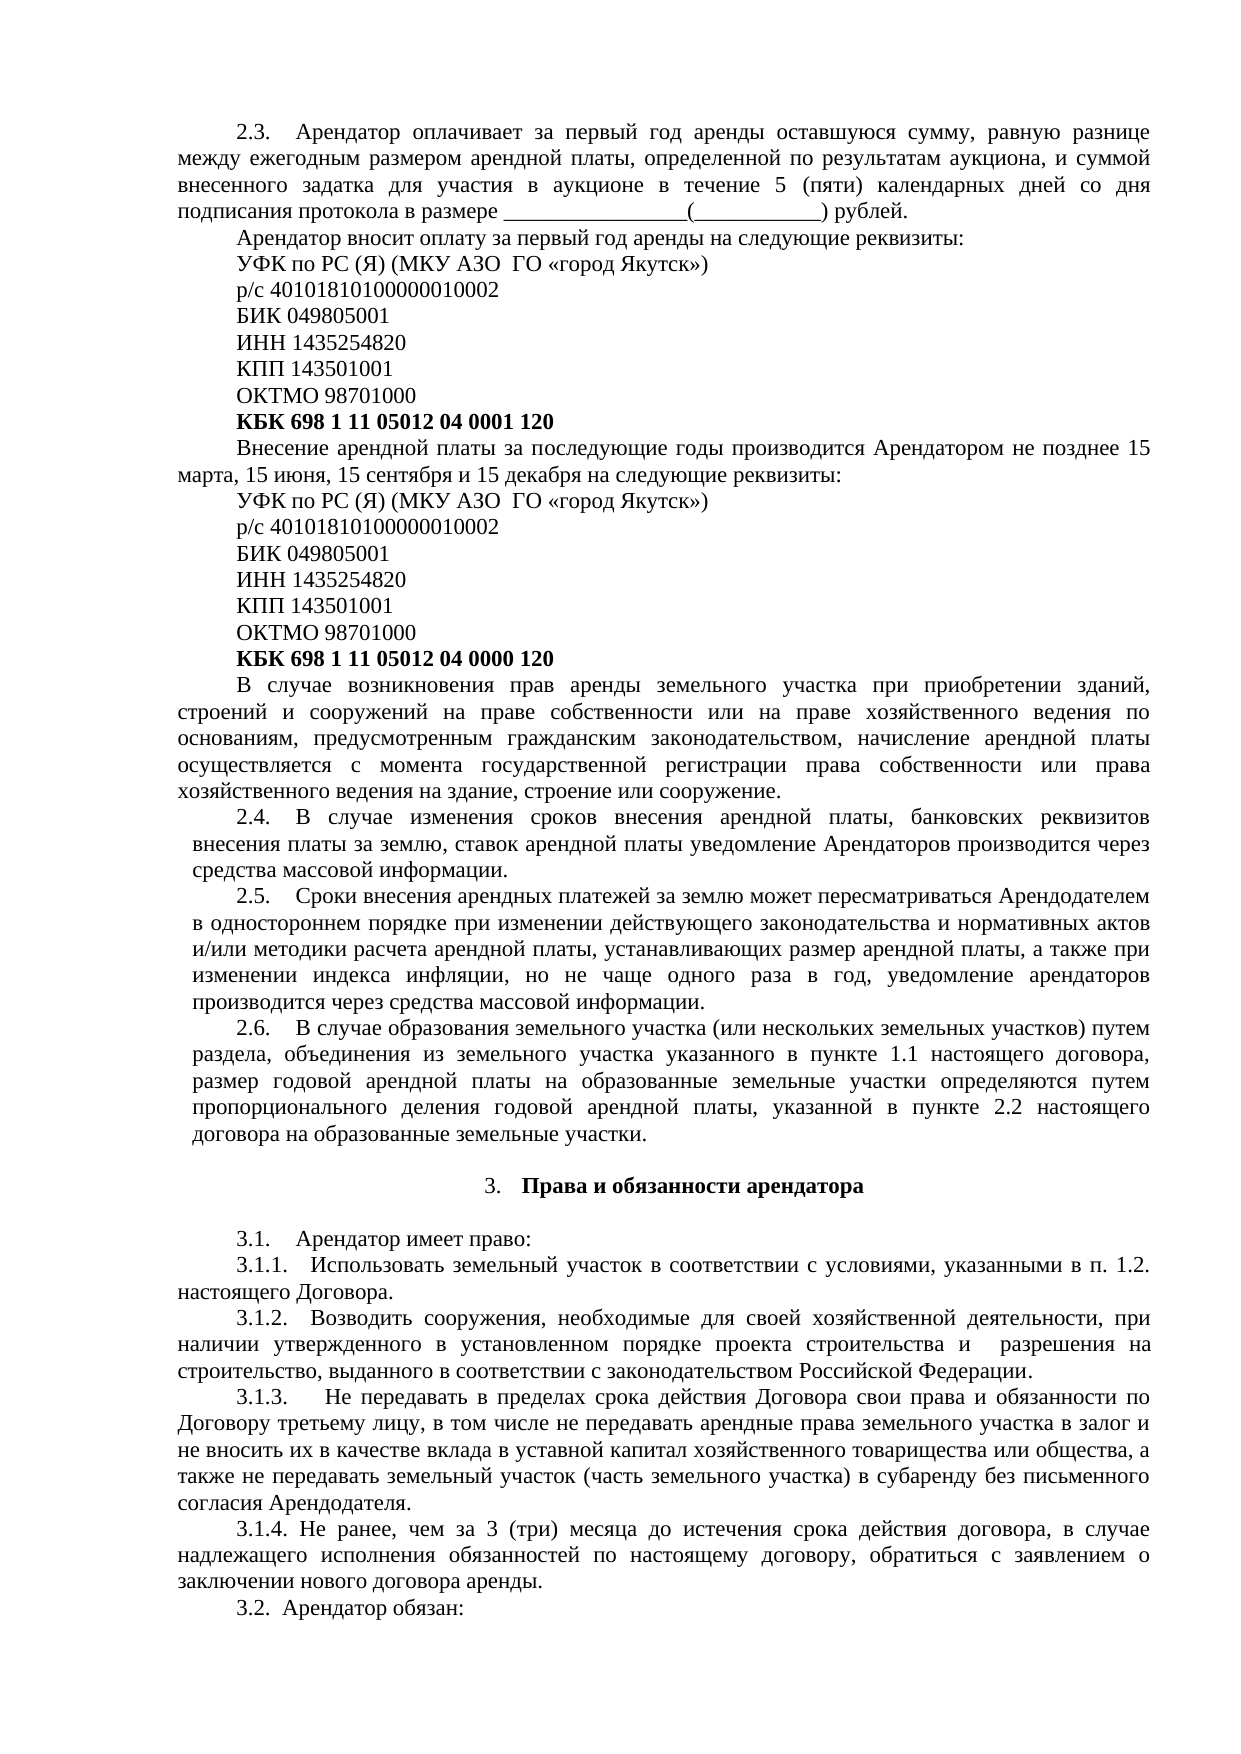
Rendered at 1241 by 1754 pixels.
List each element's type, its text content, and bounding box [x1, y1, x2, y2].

text ОКТМО 98701000 [177, 619, 1152, 645]
text В случае возникновения прав аренды земельного участка при приобретении зданий, строений и сооружений на праве собственности или на праве хозяйственного ведения по основаниям, предусмотренным гражданским законодательством, начисление арендной платы осуществляется с момента государственной регистрации права собственности или права хозяйственного ведения на здание, строение или сооружение. [177, 672, 1152, 803]
list Арендатор оплачивает за первый год аренды оставшуюся сумму, равную разнице между ежегодным размером арендной платы, определенной по результатам аукциона, и суммой внесенного задатка для участия в аукционе в течение 5 (пяти) календарных дней со дня подписания протокола в размере ________________(___________) рублей. [177, 118, 1152, 223]
list Арендатор имеет право: [177, 1225, 1152, 1251]
text 3.1.4. Не ранее, чем за 3 (три) месяца до истечения срока действия договора, в случае надлежащего исполнения обязанностей по настоящему договору, обратиться с заявлением о заключении нового договора аренды. [177, 1515, 1152, 1594]
text 3.1.3. Не передавать в пределах срока действия Договора свои права и обязанности по Договору третьему лицу, в том числе не передавать арендные права земельного участка в залог и не вносить их в качестве вклада в уставной капитал хозяйственного товарищества или общества, а также не передавать земельный участок (часть земельного участка) в субаренду без письменного согласия Арендодателя. [177, 1383, 1152, 1515]
text КПП 143501001 [177, 355, 1152, 382]
text ИНН 1435254820 [177, 566, 1152, 592]
text КПП 143501001 [177, 592, 1152, 619]
text Внесение арендной платы за последующие годы производится Арендатором не позднее 15 марта, 15 июня, 15 сентября и 15 декабря на следующие реквизиты: [177, 434, 1152, 487]
text р/с 40101810100000010002 [177, 513, 1152, 540]
text р/с 40101810100000010002 [177, 276, 1152, 303]
text Арендатор вносит оплату за первый год аренды на следующие реквизиты: [177, 223, 1152, 250]
text УФК по РС (Я) (МКУ АЗО ГО «город Якутск») [177, 250, 1152, 276]
text БИК 049805001 [177, 540, 1152, 566]
text КБК 698 1 11 05012 04 0000 120 [177, 645, 1152, 672]
text КБК 698 1 11 05012 04 0001 120 [177, 408, 1152, 434]
list Использовать земельный участок в соответствии с условиями, указанными в п. 1.2. настоящего Договора. [177, 1251, 1152, 1304]
text БИК 049805001 [177, 303, 1152, 329]
text ИНН 1435254820 [177, 329, 1152, 355]
list Права и обязанности арендатора [177, 1172, 1171, 1199]
list Сроки внесения арендных платежей за землю может пересматриваться Арендодателем в одностороннем порядке при изменении действующего законодательства и нормативных актов и/или методики расчета арендной платы, устанавливающих размер арендной платы, а также при изменении индекса инфляции, но не чаще одного раза в год, уведомление арендаторов производится через средства массовой информации. [192, 882, 1152, 1014]
list В случае образования земельного участка (или нескольких земельных участков) путем раздела, объединения из земельного участка указанного в пункте 1.1 настоящего договора, размер годовой арендной платы на образованные земельные участки определяются путем пропорционального деления годовой арендной платы, указанной в пункте 2.2 настоящего договора на образованные земельные участки. [192, 1014, 1152, 1146]
text ОКТМО 98701000 [177, 382, 1152, 408]
text УФК по РС (Я) (МКУ АЗО ГО «город Якутск») [177, 487, 1152, 513]
list Возводить сооружения, необходимые для своей хозяйственной деятельности, при наличии утвержденного в установленном порядке проекта строительства и разрешения на строительство, выданного в соответствии с законодательством Российской Федерации. [177, 1304, 1152, 1383]
text 3.2. Арендатор обязан: [177, 1594, 1152, 1620]
list В случае изменения сроков внесения арендной платы, банковских реквизитов внесения платы за землю, ставок арендной платы уведомление Арендаторов производится через средства массовой информации. [192, 803, 1152, 882]
